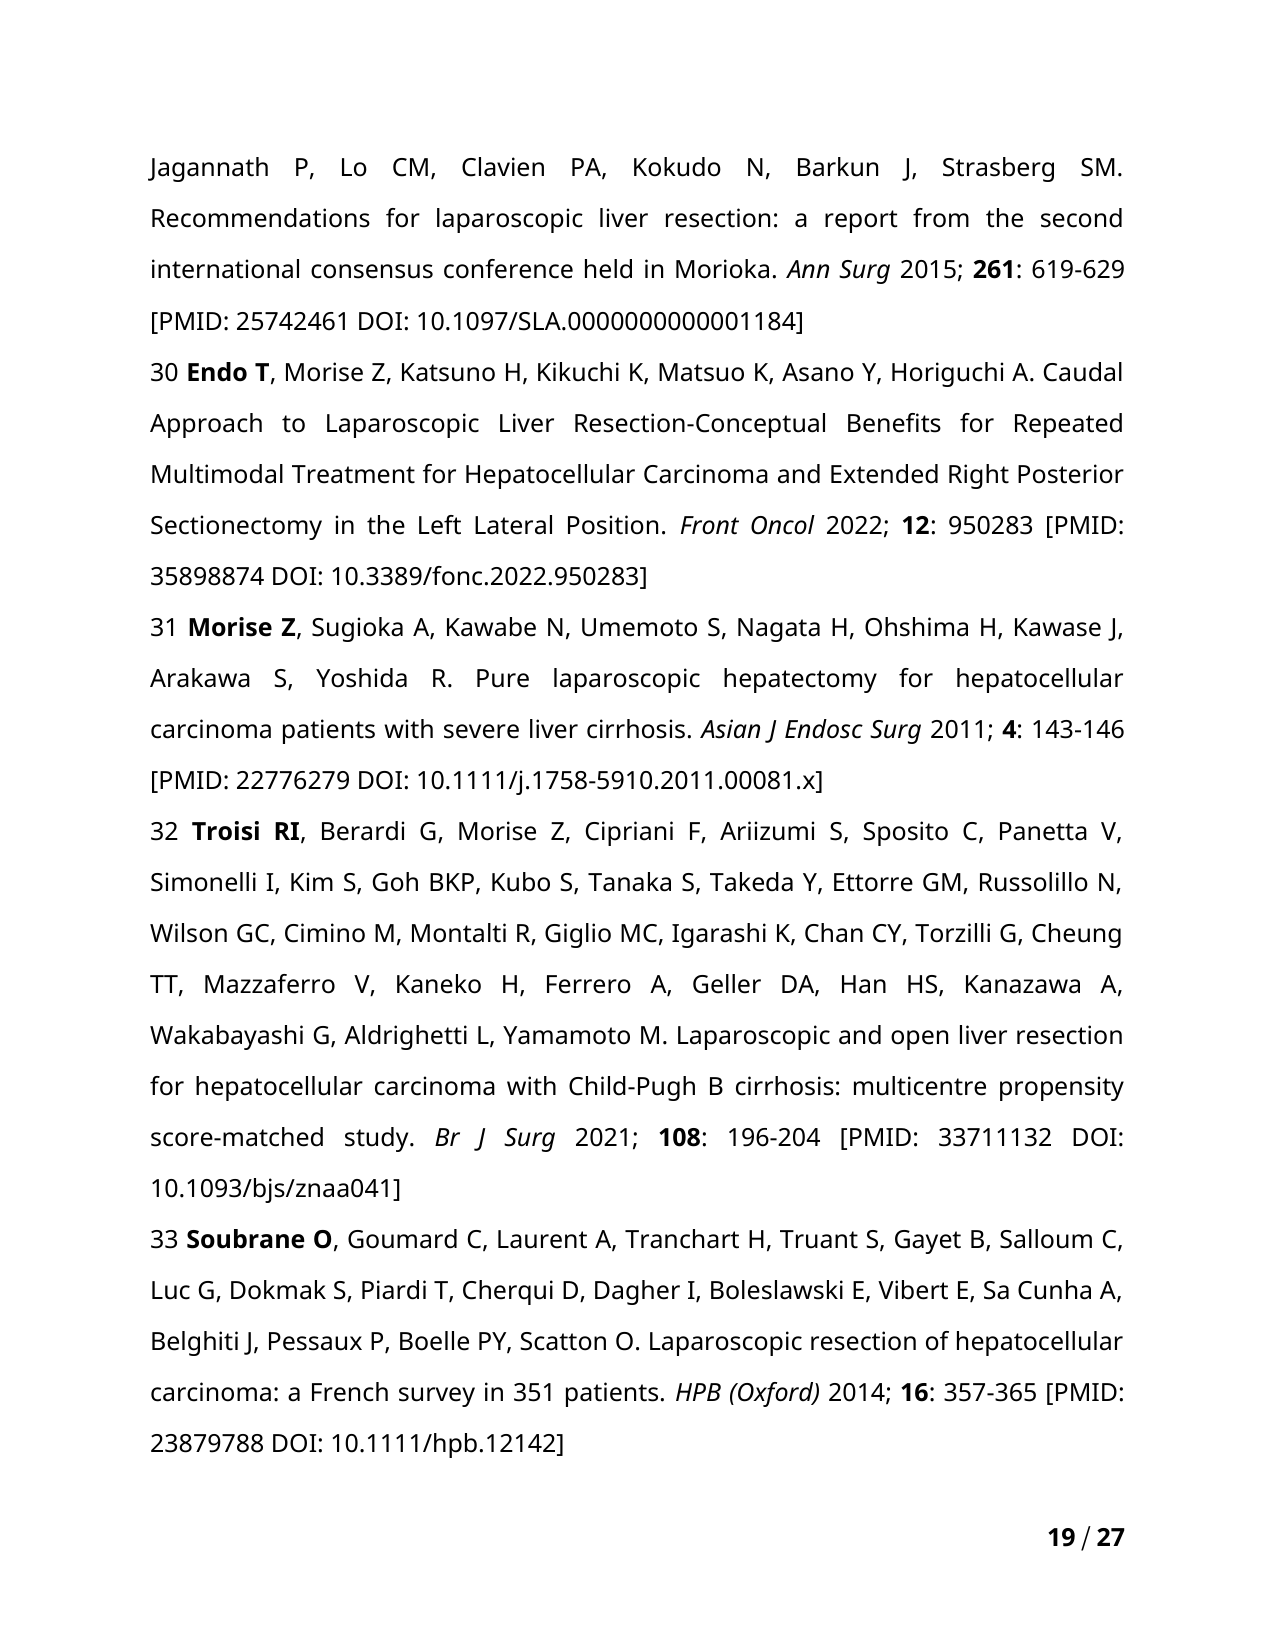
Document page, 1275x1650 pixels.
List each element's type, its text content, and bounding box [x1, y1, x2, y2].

text 32 Troisi RI, Berardi G, Morise Z, Cipriani F, Ariizumi S, Sposito C, Panetta V, Simonelli I, Kim S, Goh BKP, Kubo S, Tanaka S, Takeda Y, Ettorre GM, Russolillo N, Wilson GC, Cimino M, Montalti R, Giglio MC, Igarashi K, Chan CY, Torzilli G, Cheung TT, Mazzaferro V, Kaneko H, Ferrero A, Geller DA, Han HS, Kanazawa A, Wakabayashi G, Aldrighetti L, Yamamoto M. Laparoscopic and open liver resection for hepatocellular carcinoma with Child-Pugh B cirrhosis: multicentre propensity score-matched study. Br J Surg 2021; 108: 196-204 [PMID: 33711132 DOI: 10.1093/bjs/znaa041] [150, 813, 1125, 1205]
text 30 Endo T, Morise Z, Katsuno H, Kikuchi K, Matsuo K, Asano Y, Horiguchi A. Caudal Approach to Laparoscopic Liver Resection-Conceptual Benefits for Repeated Multimodal Treatment for Hepatocellular Carcinoma and Extended Right Posterior Sectionectomy in the Left Lateral Position. Front Oncol 2022; 12: 950283 [PMID: 35898874 DOI: 10.3389/fonc.2022.950283] [150, 354, 1125, 592]
text 33 Soubrane O, Goumard C, Laurent A, Tranchart H, Truant S, Gayet B, Salloum C, Luc G, Dokmak S, Piardi T, Cherqui D, Dagher I, Boleslawski E, Vibert E, Sa Cunha A, Belghiti J, Pessaux P, Boelle PY, Scatton O. Laparoscopic resection of hepatocellular carcinoma: a French survey in 351 patients. HPB (Oxford) 2014; 16: 357-365 [PMID: 23879788 DOI: 10.1111/hpb.12142] [150, 1222, 1125, 1460]
text 31 Morise Z, Sugioka A, Kawabe N, Umemoto S, Nagata H, Ohshima H, Kawase J, Arakawa S, Yoshida R. Pure laparoscopic hepatectomy for hepatocellular carcinoma patients with severe liver cirrhosis. Asian J Endosc Surg 2011; 4: 143-146 [PMID: 22776279 DOI: 10.1111/j.1758-5910.2011.00081.x] [150, 609, 1125, 797]
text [150, 150, 1125, 337]
